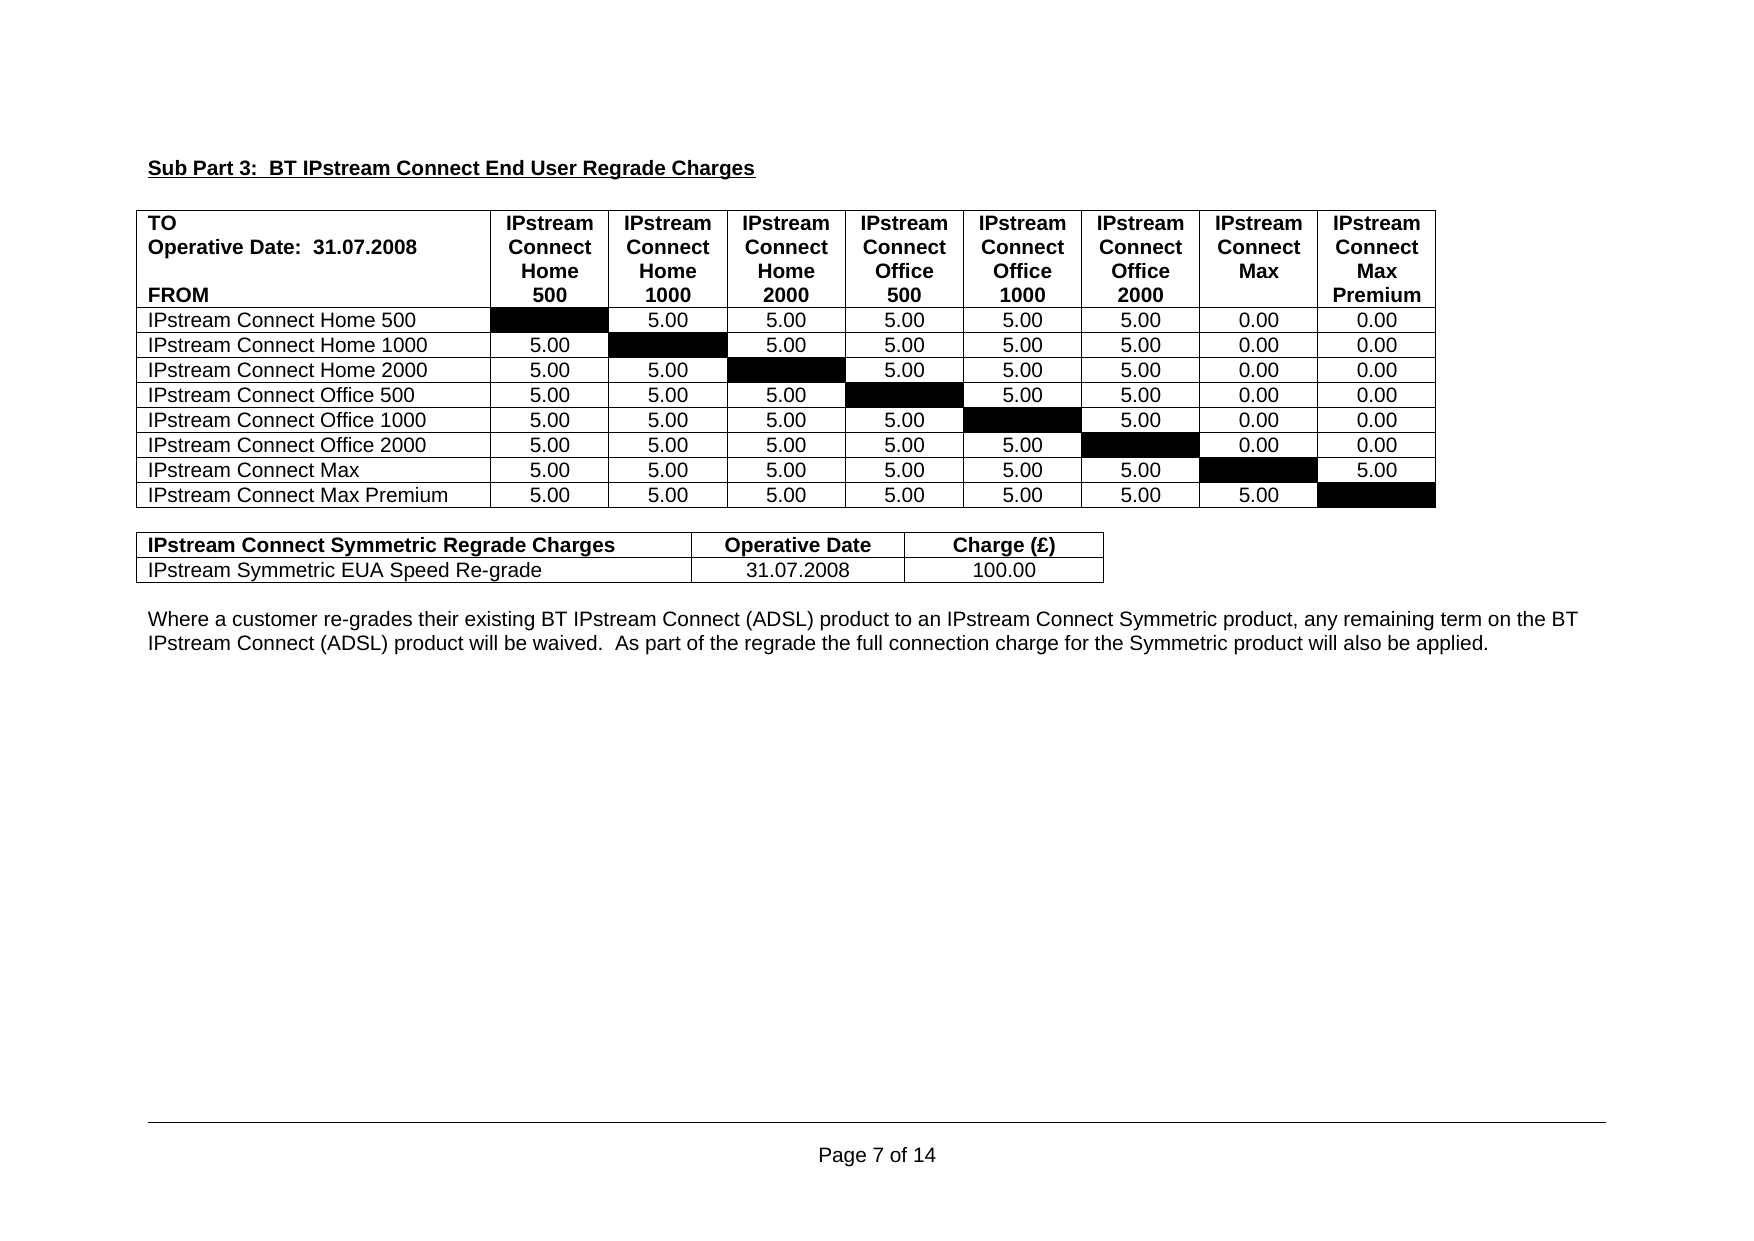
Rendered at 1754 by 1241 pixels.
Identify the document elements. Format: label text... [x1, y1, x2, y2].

table_cell 0.00 [1200, 408, 1317, 432]
table_header Operative Date [692, 533, 904, 557]
table_cell 5.00 [964, 383, 1081, 407]
table_cell [728, 358, 845, 382]
table_cell IPstream Connect Home 500 [137, 308, 490, 332]
table_cell 5.00 [609, 433, 727, 457]
table_header IPstream Connect Max Premium [1318, 211, 1435, 307]
table_cell [1318, 483, 1435, 507]
table_cell IPstream Connect Max Premium [137, 483, 490, 507]
table_cell 0.00 [1200, 433, 1317, 457]
table_header IPstream Connect Max [1200, 211, 1317, 307]
table_cell 5.00 [728, 383, 845, 407]
table_cell 5.00 [846, 433, 963, 457]
table_cell [1082, 433, 1199, 457]
table_cell 5.00 [609, 483, 727, 507]
table_cell 5.00 [491, 483, 608, 507]
table_cell 5.00 [964, 483, 1081, 507]
table_cell 0.00 [1318, 333, 1435, 357]
table_cell [609, 333, 727, 357]
table_cell [1200, 458, 1317, 482]
table_cell [846, 383, 963, 407]
table_cell 5.00 [1200, 483, 1317, 507]
table_cell 5.00 [1082, 408, 1199, 432]
table_cell 5.00 [728, 408, 845, 432]
table_cell IPstream Connect Office 1000 [137, 408, 490, 432]
table_header IPstream Connect Office 2000 [1082, 211, 1199, 307]
table_cell 0.00 [1200, 383, 1317, 407]
table_cell 5.00 [964, 333, 1081, 357]
table_cell 5.00 [1082, 458, 1199, 482]
table_cell 5.00 [1082, 308, 1199, 332]
table_cell IPstream Connect Home 1000 [137, 333, 490, 357]
table_cell 5.00 [964, 358, 1081, 382]
text Where a customer re-grades their existing BT IPstream Connect (ADSL) product to an IPstream Connect Symmetric product, any remaining term on the BT IPstream Connect (ADSL) product will be waived. As part of the regrade the full connection charge for the Symmetric product will also be applied. [148, 607, 1606, 655]
table_cell 5.00 [964, 433, 1081, 457]
table_header IPstream Connect Home 500 [491, 211, 608, 307]
table_cell 0.00 [1318, 408, 1435, 432]
table_cell 5.00 [1082, 333, 1199, 357]
table_cell 5.00 [491, 358, 608, 382]
table_header IPstream Connect Home 2000 [728, 211, 845, 307]
table_cell 5.00 [1082, 358, 1199, 382]
table_cell 5.00 [491, 408, 608, 432]
table_cell 5.00 [609, 308, 727, 332]
table_cell 0.00 [1318, 433, 1435, 457]
table_cell 5.00 [728, 458, 845, 482]
table_cell IPstream Connect Office 500 [137, 383, 490, 407]
table_cell 5.00 [1318, 458, 1435, 482]
table_cell [491, 308, 608, 332]
table_cell 0.00 [1318, 383, 1435, 407]
table_cell 5.00 [964, 308, 1081, 332]
table_cell 5.00 [609, 383, 727, 407]
table_cell 5.00 [491, 433, 608, 457]
table_cell 5.00 [609, 458, 727, 482]
table_header IPstream Connect Office 1000 [964, 211, 1081, 307]
table_cell 100.00 [905, 558, 1103, 582]
table_cell 5.00 [609, 408, 727, 432]
table_header IPstream Connect Office 500 [846, 211, 963, 307]
table_cell 5.00 [1082, 483, 1199, 507]
table_cell 31.07.2008 [692, 558, 904, 582]
table_cell 0.00 [1200, 308, 1317, 332]
table_cell 5.00 [846, 308, 963, 332]
table_cell 5.00 [846, 408, 963, 432]
table_cell 5.00 [846, 358, 963, 382]
table_cell IPstream Connect Home 2000 [137, 358, 490, 382]
table_cell 5.00 [964, 458, 1081, 482]
table_cell IPstream Connect Max [137, 458, 490, 482]
table_cell 5.00 [728, 433, 845, 457]
table_cell 5.00 [1082, 383, 1199, 407]
table_cell 0.00 [1200, 358, 1317, 382]
table_cell 5.00 [491, 383, 608, 407]
table_cell 5.00 [491, 333, 608, 357]
table_cell 5.00 [846, 458, 963, 482]
table_cell [964, 408, 1081, 432]
table_header IPstream Connect Symmetric Regrade Charges [137, 533, 691, 557]
table_cell 5.00 [609, 358, 727, 382]
subtitle Sub Part 3: BT IPstream Connect End User Regrade Charges [148, 156, 1606, 180]
table_cell 5.00 [728, 333, 845, 357]
table_cell 5.00 [846, 483, 963, 507]
table_cell 5.00 [846, 333, 963, 357]
table_header IPstream Connect Home 1000 [609, 211, 727, 307]
table_cell 0.00 [1318, 308, 1435, 332]
table_cell 5.00 [728, 483, 845, 507]
table_cell 0.00 [1200, 333, 1317, 357]
table_cell 5.00 [728, 308, 845, 332]
table_cell IPstream Symmetric EUA Speed Re-grade [137, 558, 691, 582]
table_cell 5.00 [491, 458, 608, 482]
table_header TO Operative Date: 31.07.2008 FROM [137, 211, 490, 307]
table_header Charge (£) [905, 533, 1103, 557]
table_cell IPstream Connect Office 2000 [137, 433, 490, 457]
table_cell 0.00 [1318, 358, 1435, 382]
